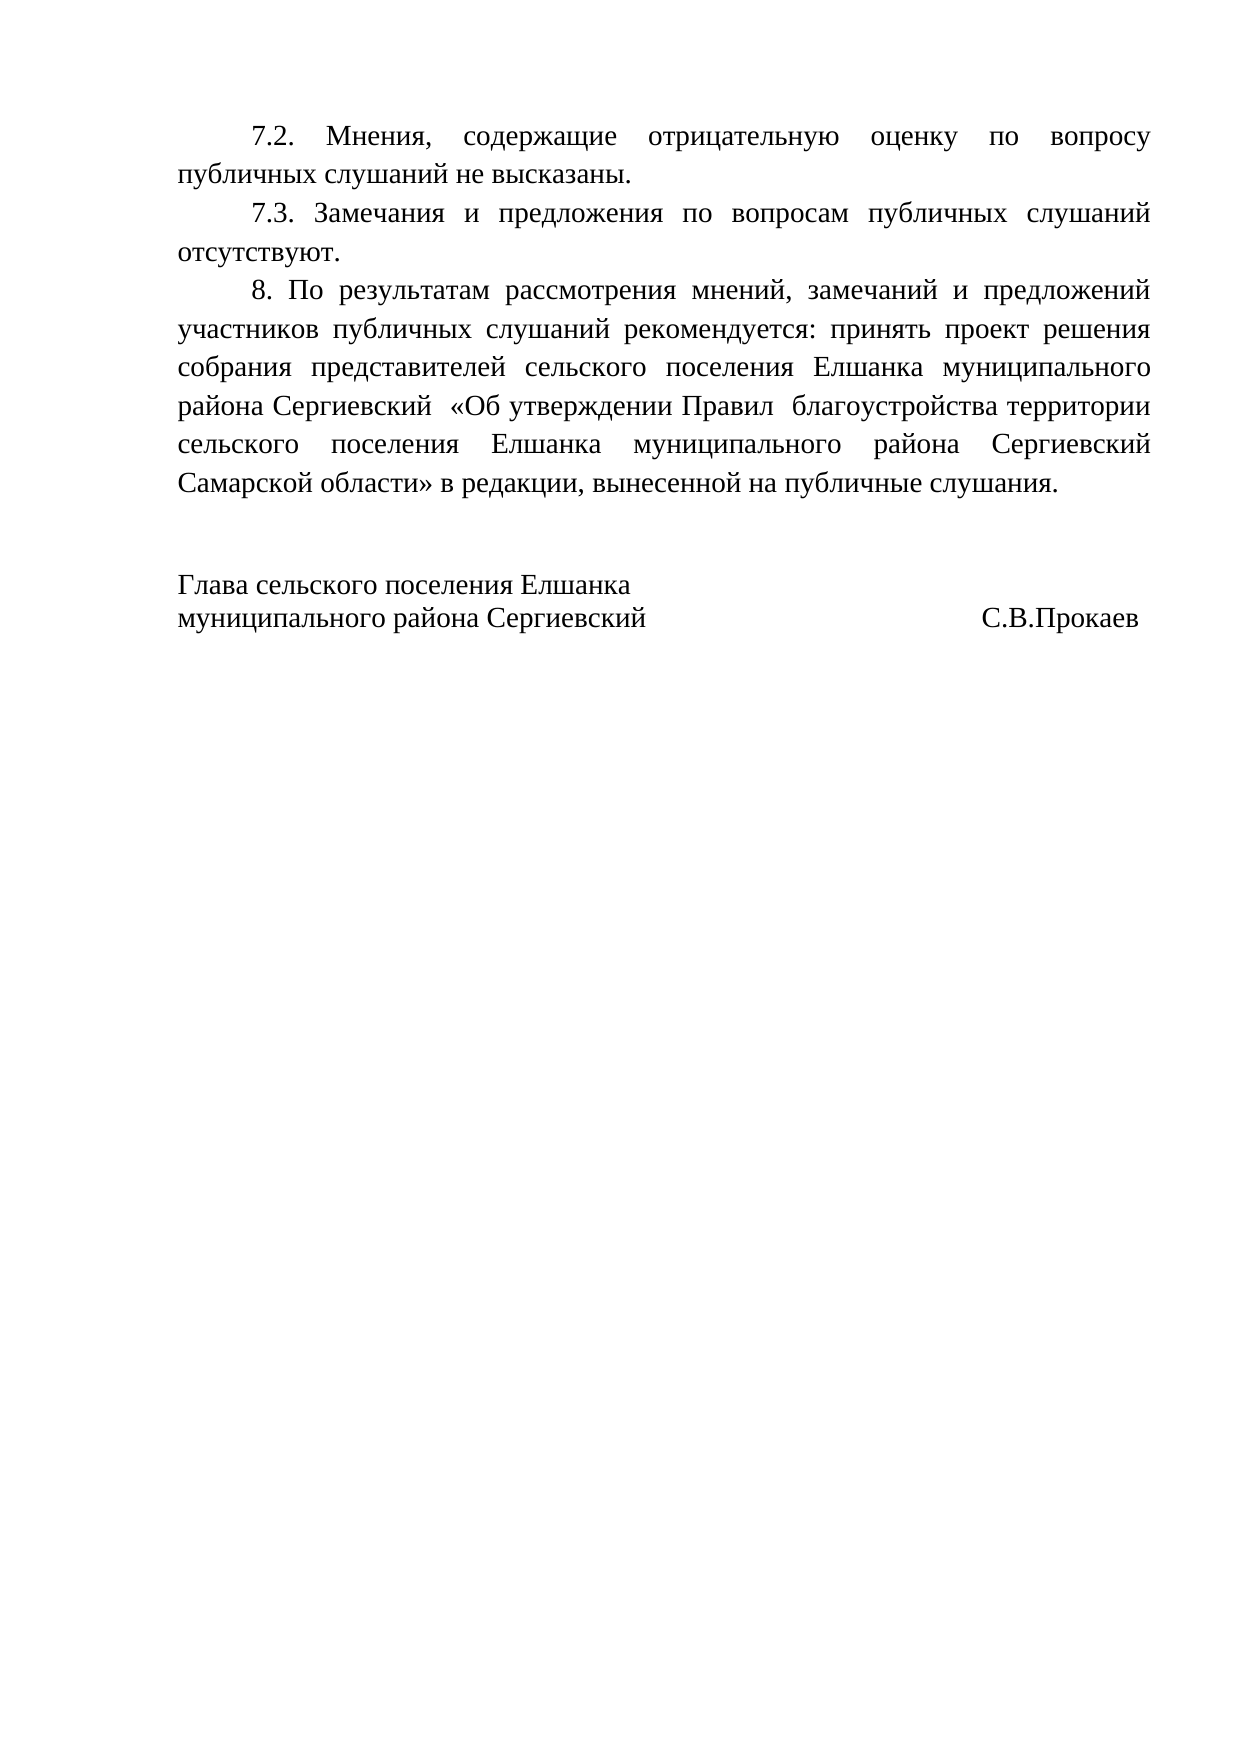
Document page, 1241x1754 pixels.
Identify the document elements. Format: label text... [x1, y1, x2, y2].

text 8. По результатам рассмотрения мнений, замечаний и предложений участников публичных слушаний рекомендуется: принять проект решения собрания представителей сельского поселения Елшанка муниципального района Сергиевский «Об утверждении Правил благоустройства территории сельского поселения Елшанка муниципального района Сергиевский Самарской области» в редакции, вынесенной на публичные слушания. [177, 272, 1152, 498]
text Глава сельского поселения Елшанка [177, 567, 1152, 601]
text 7.2. Мнения, содержащие отрицательную оценку по вопросу публичных слушаний не высказаны. [177, 118, 1152, 190]
text 7.3. Замечания и предложения по вопросам публичных слушаний отсутствуют. [177, 195, 1152, 267]
text муниципального района Сергиевский С.В.Прокаев [177, 601, 1152, 634]
